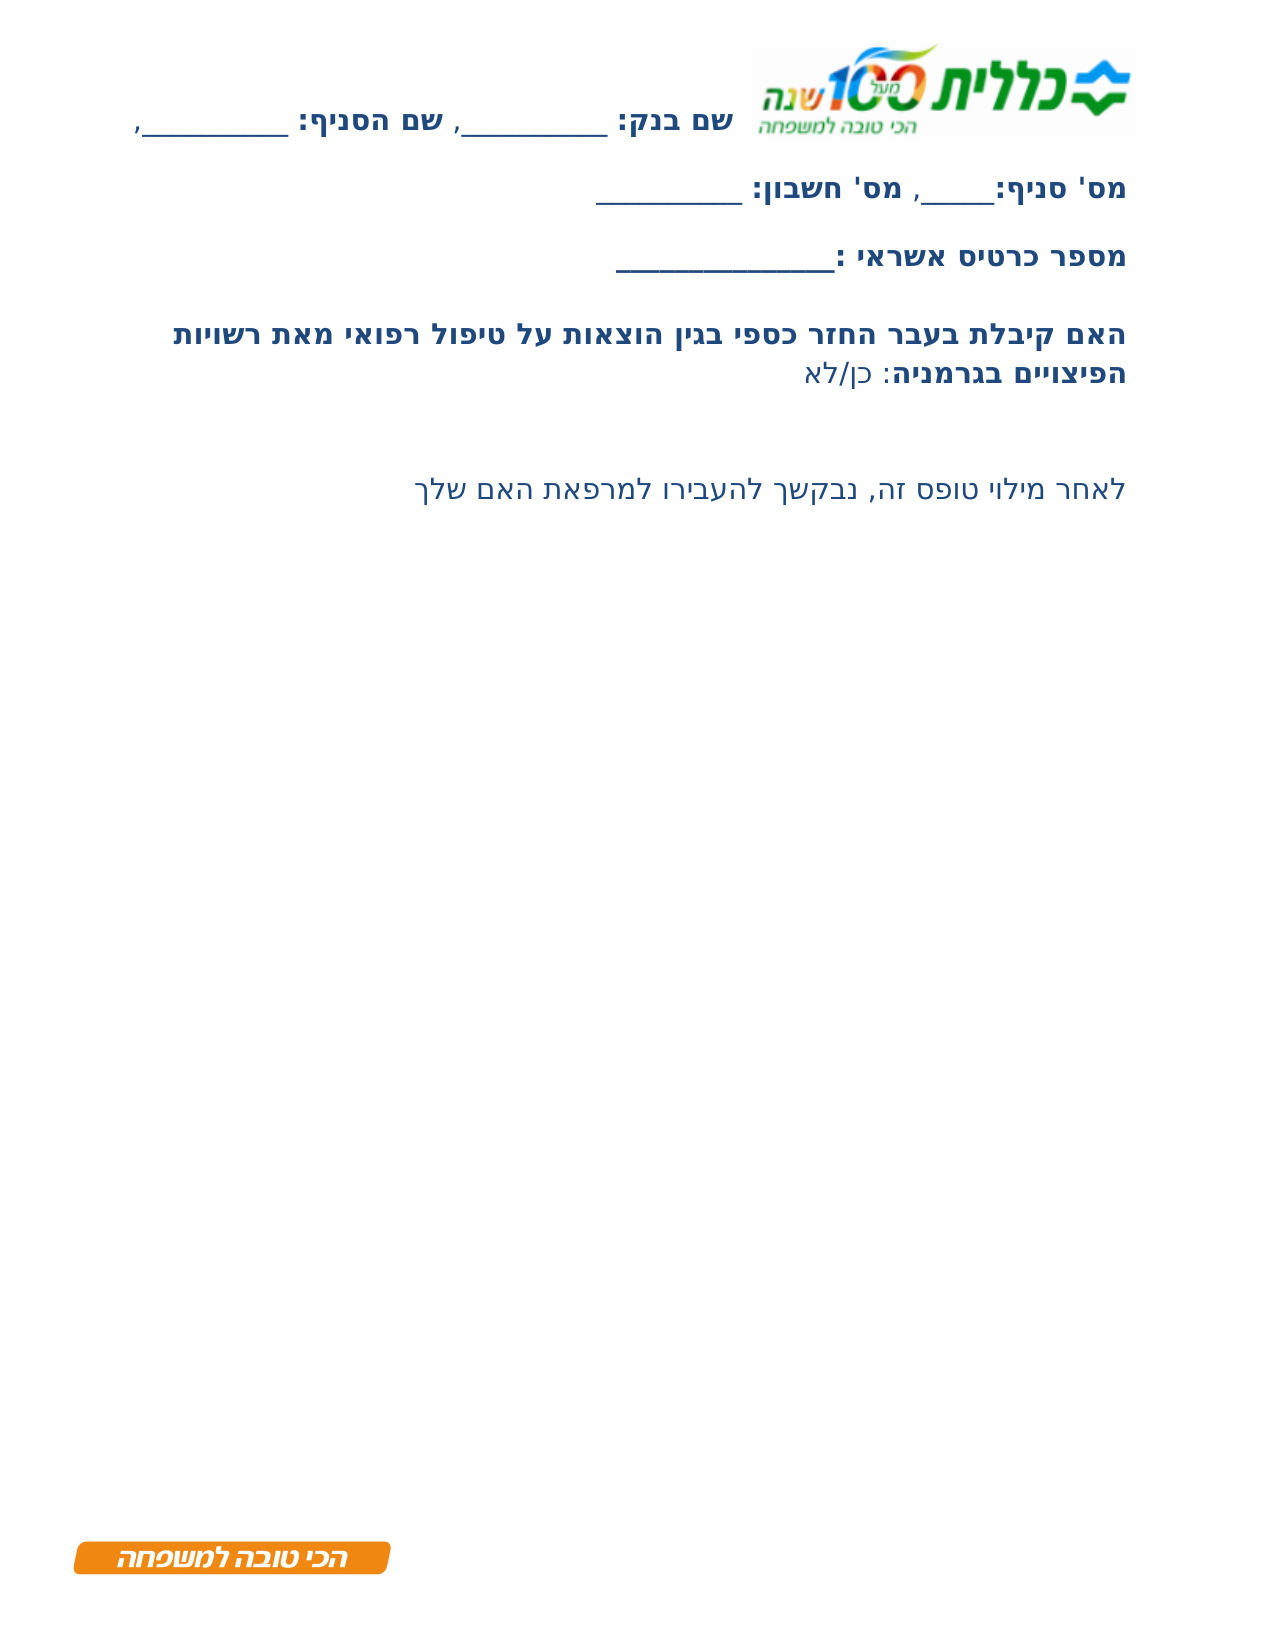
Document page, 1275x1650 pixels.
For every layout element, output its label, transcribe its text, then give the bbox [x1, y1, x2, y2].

text לאחר מילוי טופס זה, נבקשך להעבירו למרפאת האם שלך [74, 472, 1127, 506]
text שם בנק: __________, שם הסניף: __________, מס' סניף:_____, מס' חשבון: __________ [74, 104, 1127, 206]
text האם קיבלת בעבר החזר כספי בגין הוצאות על טיפול רפואי מאת רשויות הפיצויים בגרמניה: כן/לא [74, 317, 1127, 390]
picture [73, 1540, 392, 1575]
picture [752, 43, 1136, 141]
text מספר כרטיס אשראי :_______________ [74, 239, 1127, 273]
